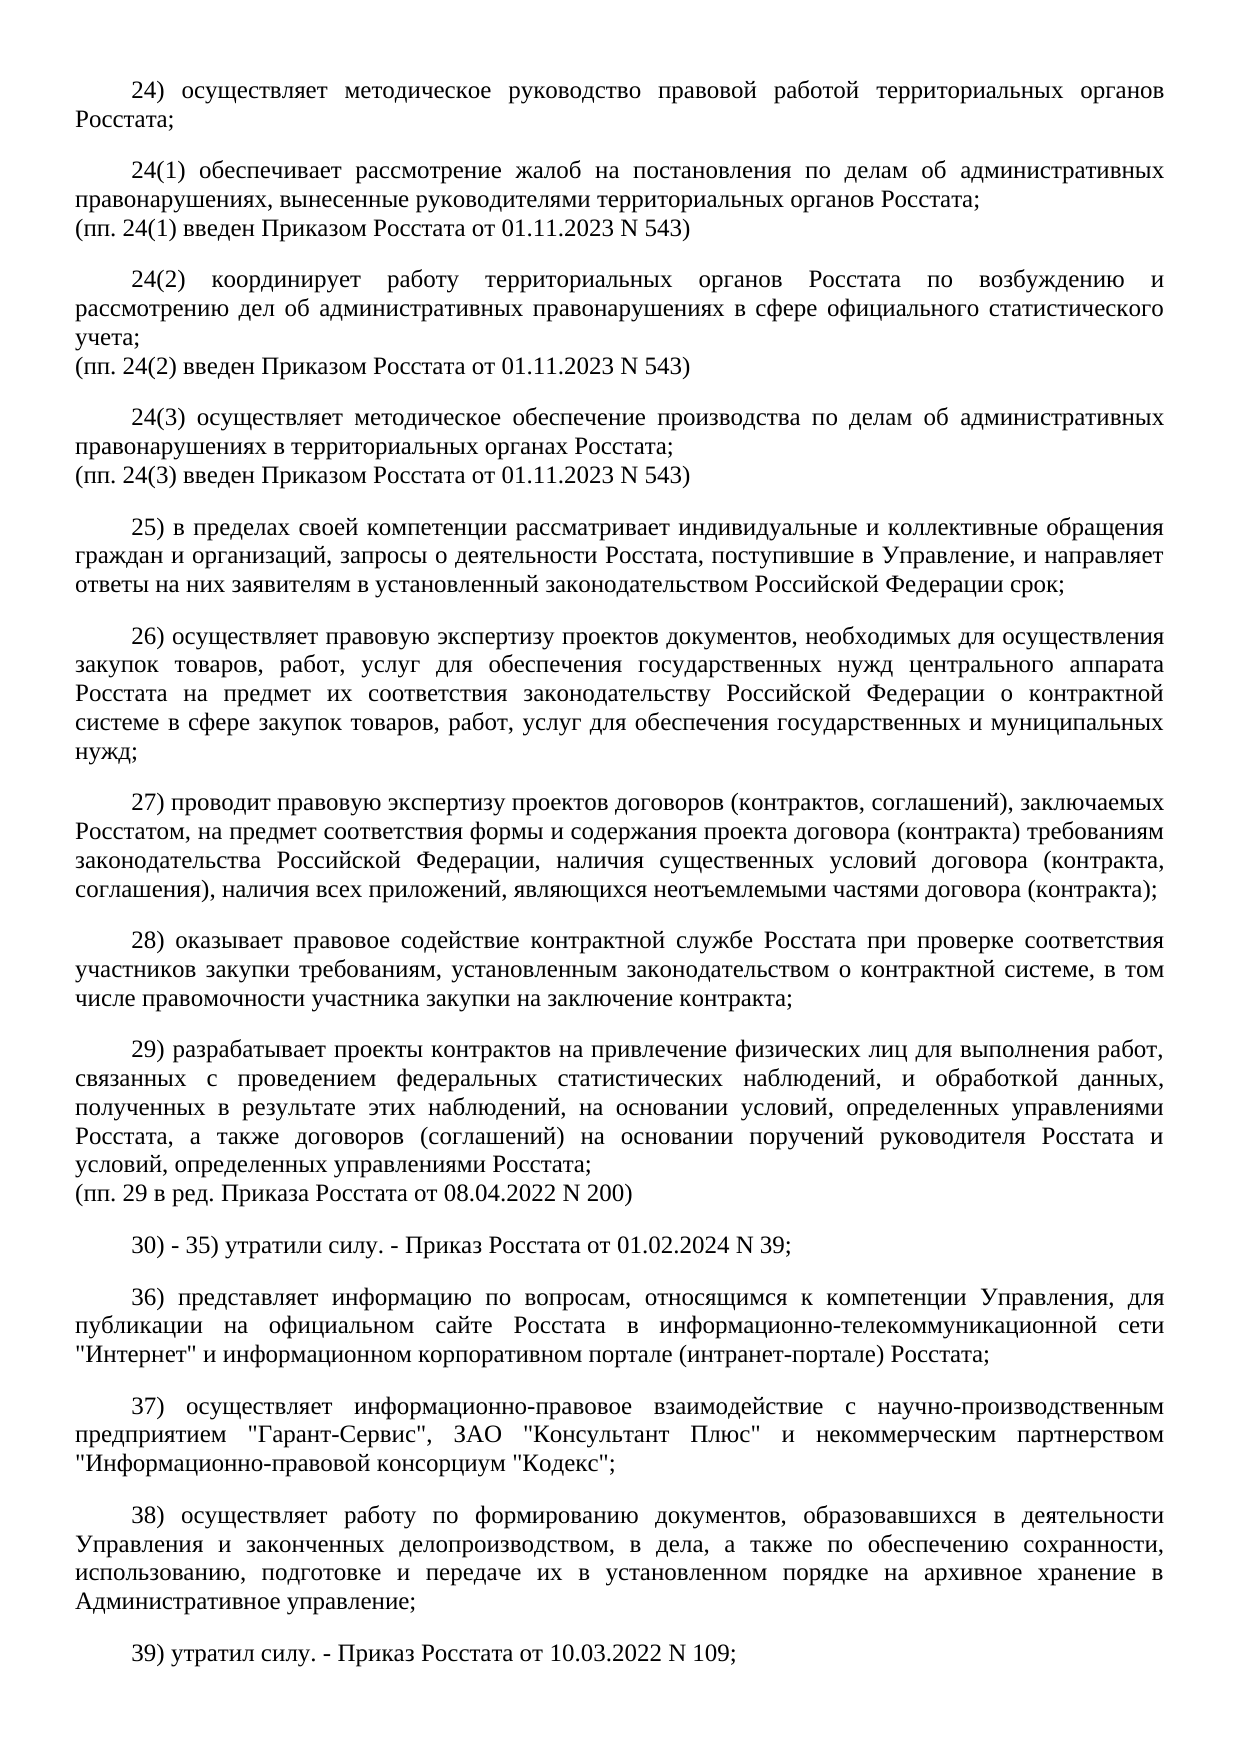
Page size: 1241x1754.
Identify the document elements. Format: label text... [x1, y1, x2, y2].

text 25) в пределах своей компетенции рассматривает индивидуальные и коллективные обращения граждан и организаций, запросы о деятельности Росстата, поступившие в Управление, и направляет ответы на них заявителям в установленный законодательством Российской Федерации срок; [75, 512, 1165, 598]
text 36) представляет информацию по вопросам, относящимся к компетенции Управления, для публикации на официальном сайте Росстата в информационно-телекоммуникационной сети "Интернет" и информационном корпоративном портале (интранет-портале) Росстата; [75, 1282, 1165, 1368]
text 24) осуществляет методическое руководство правовой работой территориальных органов Росстата; [75, 75, 1165, 132]
text (пп. 24(1) введен Приказом Росстата от 01.11.2023 N 543) [75, 213, 1165, 242]
text 27) проводит правовую экспертизу проектов договоров (контрактов, соглашений), заключаемых Росстатом, на предмет соответствия формы и содержания проекта договора (контракта) требованиям законодательства Российской Федерации, наличия существенных условий договора (контракта, соглашения), наличия всех приложений, являющихся неотъемлемыми частями договора (контракта); [75, 787, 1165, 902]
text 26) осуществляет правовую экспертизу проектов документов, необходимых для осуществления закупок товаров, работ, услуг для обеспечения государственных нужд центрального аппарата Росстата на предмет их соответствия законодательству Российской Федерации о контрактной системе в сфере закупок товаров, работ, услуг для обеспечения государственных и муниципальных нужд; [75, 621, 1165, 764]
text 39) утратил силу. - Приказ Росстата от 10.03.2022 N 109; [75, 1638, 1165, 1667]
text 24(1) обеспечивает рассмотрение жалоб на постановления по делам об административных правонарушениях, вынесенные руководителями территориальных органов Росстата; [75, 155, 1165, 213]
text 24(2) координирует работу территориальных органов Росстата по возбуждению и рассмотрению дел об административных правонарушениях в сфере официального статистического учета; [75, 264, 1165, 351]
text (пп. 24(2) введен Приказом Росстата от 01.11.2023 N 543) [75, 351, 1165, 379]
text 38) осуществляет работу по формированию документов, образовавшихся в деятельности Управления и законченных делопроизводством, в дела, а также по обеспечению сохранности, использованию, подготовке и передаче их в установленном порядке на архивное хранение в Административное управление; [75, 1500, 1165, 1615]
text 28) оказывает правовое содействие контрактной службе Росстата при проверке соответствия участников закупки требованиям, установленным законодательством о контрактной системе, в том числе правомочности участника закупки на заключение контракта; [75, 925, 1165, 1012]
text (пп. 24(3) введен Приказом Росстата от 01.11.2023 N 543) [75, 460, 1165, 489]
text 37) осуществляет информационно-правовое взаимодействие с научно-производственным предприятием "Гарант-Сервис", ЗАО "Консультант Плюс" и некоммерческим партнерством "Информационно-правовой консорциум "Кодекс"; [75, 1391, 1165, 1477]
text 24(3) осуществляет методическое обеспечение производства по делам об административных правонарушениях в территориальных органах Росстата; [75, 402, 1165, 460]
text 29) разрабатывает проекты контрактов на привлечение физических лиц для выполнения работ, связанных с проведением федеральных статистических наблюдений, и обработкой данных, полученных в результате этих наблюдений, на основании условий, определенных управлениями Росстата, а также договоров (соглашений) на основании поручений руководителя Росстата и условий, определенных управлениями Росстата; [75, 1034, 1165, 1178]
text (пп. 29 в ред. Приказа Росстата от 08.04.2022 N 200) [75, 1178, 1165, 1207]
text 30) - 35) утратили силу. - Приказ Росстата от 01.02.2024 N 39; [75, 1230, 1165, 1259]
